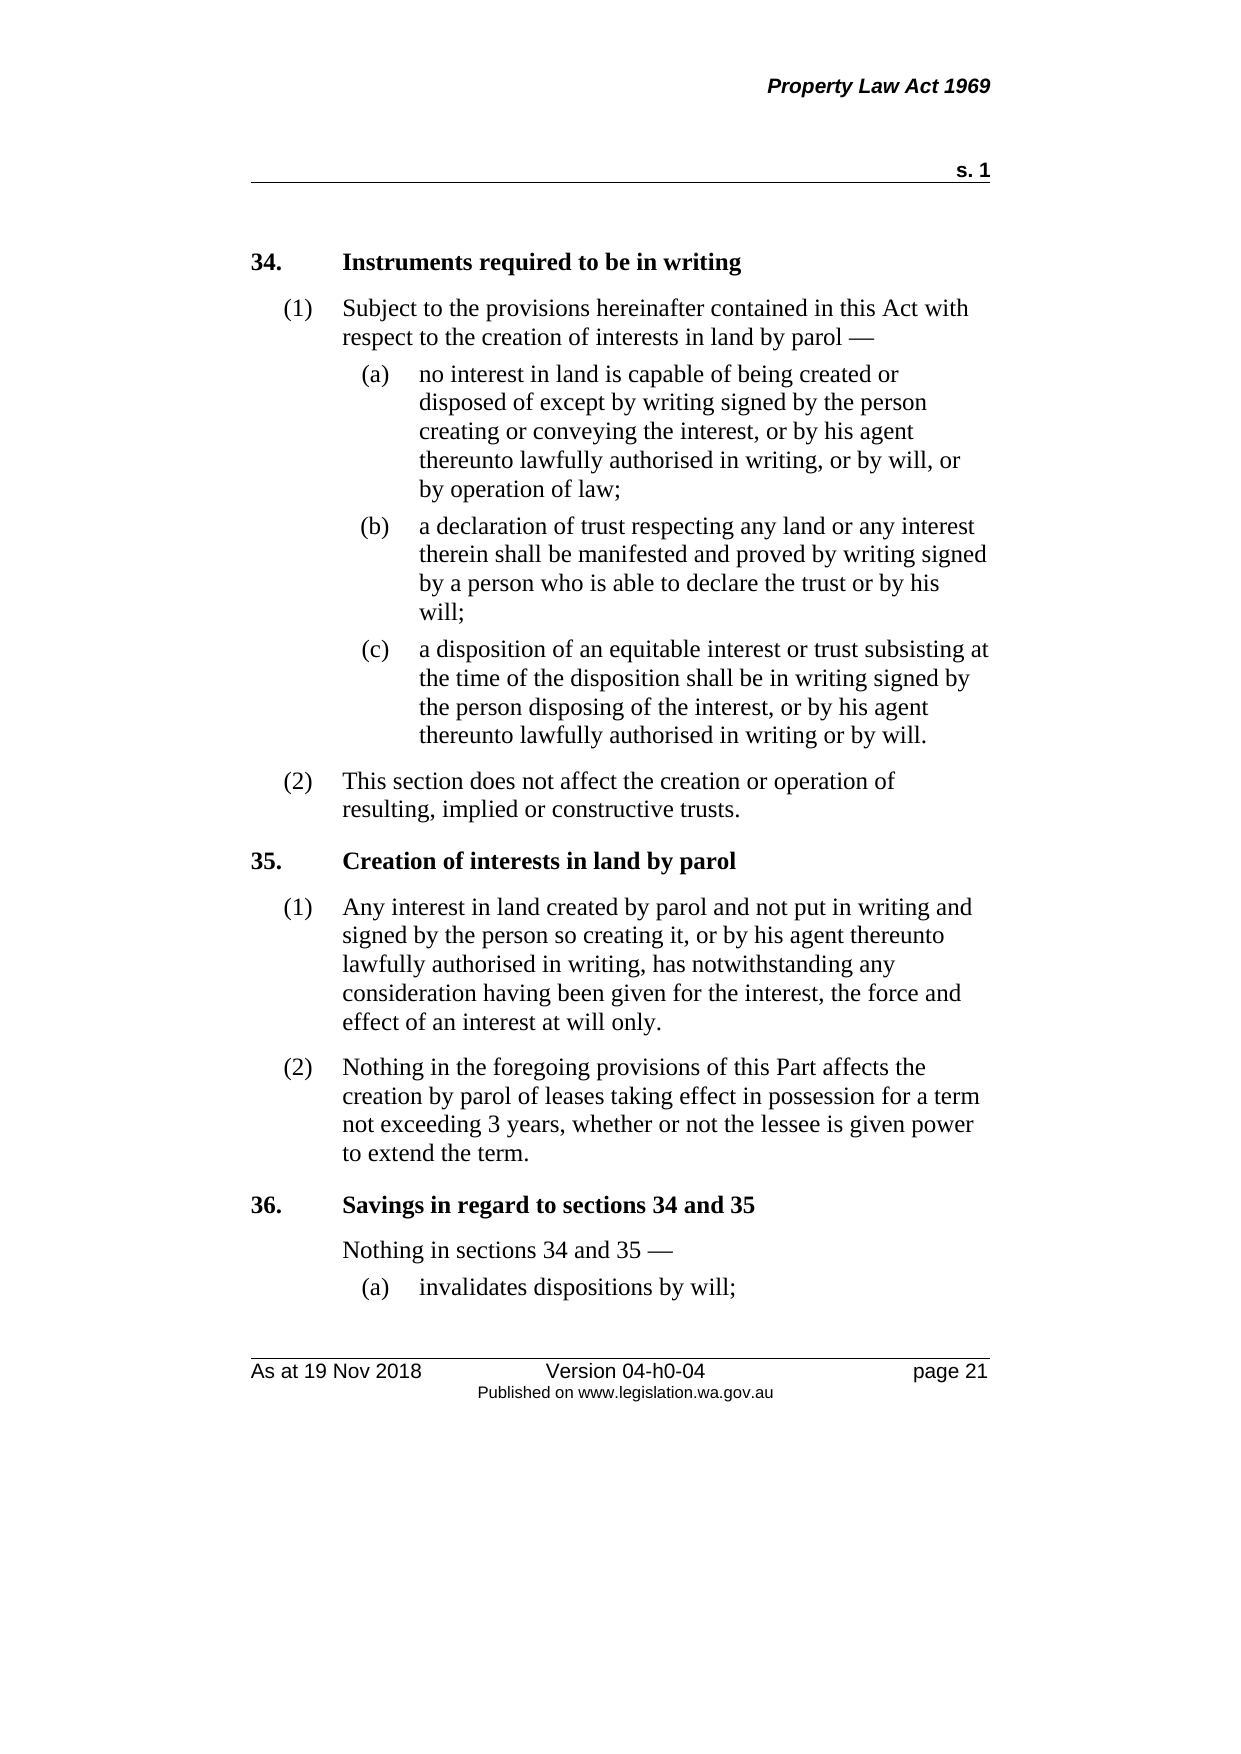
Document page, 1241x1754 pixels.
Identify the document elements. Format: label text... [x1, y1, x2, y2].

text Nothing in sections 34 and 35 — [251, 1235, 990, 1264]
subtitle 35. Creation of interests in land by parol [251, 846, 990, 875]
text (b) a declaration of trust respecting any land or any interest therein shall be manifested and proved by writing signed by a person who is able to declare the trust or by his will; [251, 511, 990, 626]
text (2) This section does not affect the creation or operation of resulting, implied or constructive trusts. [251, 766, 990, 823]
subtitle 36. Savings in regard to sections 34 and 35 [251, 1190, 990, 1219]
text (c) a disposition of an equitable interest or trust subsisting at the time of the disposition shall be in writing signed by the person disposing of the interest, or by his agent thereunto lawfully authorised in writing or by will. [251, 634, 990, 749]
text (a) invalidates dispositions by will; [251, 1272, 990, 1301]
text (a) no interest in land is capable of being created or disposed of except by writing signed by the person creating or conveying the interest, or by his agent thereunto lawfully authorised in writing, or by will, or by operation of law; [251, 359, 990, 502]
subtitle 34. Instruments required to be in writing [251, 247, 990, 276]
text (1) Any interest in land created by parol and not put in writing and signed by the person so creating it, or by his agent thereunto lawfully authorised in writing, has notwithstanding any consideration having been given for the interest, the force and effect of an interest at will only. [251, 892, 990, 1035]
text (1) Subject to the provisions hereinafter contained in this Act with respect to the creation of interests in land by parol — [251, 293, 990, 350]
text (2) Nothing in the foregoing provisions of this Part affects the creation by parol of leases taking effect in possession for a term not exceeding 3 years, whether or not the lessee is given power to extend the term. [251, 1052, 990, 1167]
